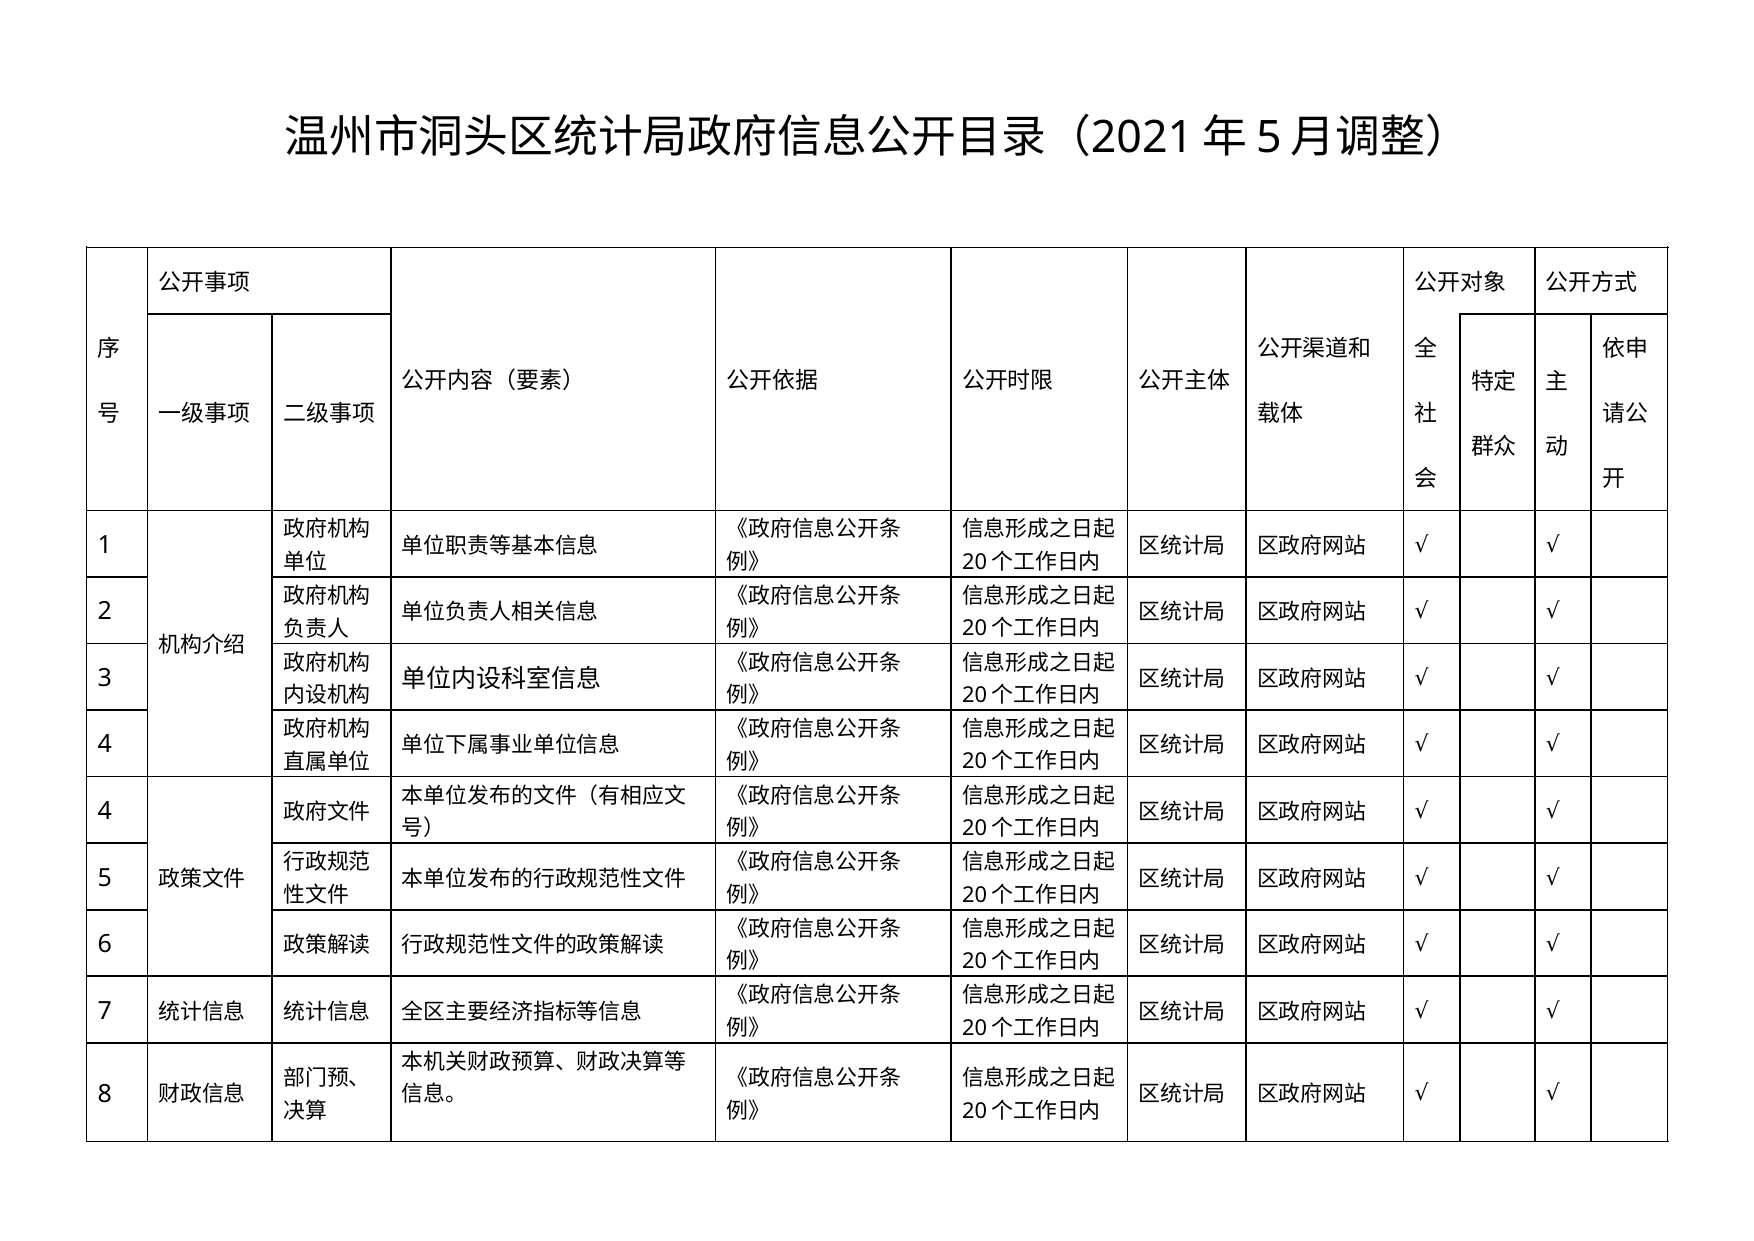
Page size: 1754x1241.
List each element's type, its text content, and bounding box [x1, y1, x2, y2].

table_header 公开渠道和载体 [1247, 248, 1403, 509]
table_cell 4 [87, 777, 147, 842]
table_cell [1592, 844, 1667, 909]
table_cell 信息形成之日起20个工作日内 [952, 911, 1127, 975]
table_cell 单位内设科室信息 [392, 644, 715, 709]
table_cell 5 [87, 844, 147, 909]
table_cell 特定群众 [1461, 315, 1534, 509]
table_cell √ [1536, 844, 1590, 909]
table_cell √ [1536, 911, 1590, 975]
table_cell √ [1536, 777, 1590, 842]
table_cell 区政府网站 [1247, 711, 1403, 776]
table_cell 统计信息 [148, 977, 271, 1042]
table_cell 信息形成之日起20个工作日内 [952, 511, 1127, 576]
table_cell 区统计局 [1128, 711, 1245, 776]
table_cell 本单位发布的行政规范性文件 [392, 844, 715, 909]
table_cell 区政府网站 [1247, 578, 1403, 643]
table_cell 单位职责等基本信息 [392, 511, 715, 576]
table_cell 《政府信息公开条例》 [716, 844, 950, 909]
table_cell 信息形成之日起20个工作日内 [952, 578, 1127, 643]
table_cell 二级事项 [273, 315, 390, 509]
table_cell 区统计局 [1128, 644, 1245, 709]
table_cell √ [1536, 1044, 1590, 1141]
table_cell 《政府信息公开条例》 [716, 977, 950, 1042]
table_cell 信息形成之日起20个工作日内 [952, 844, 1127, 909]
table_cell 财政信息 [148, 1044, 271, 1141]
table_cell 一级事项 [148, 315, 271, 509]
table_cell 政府机构单位 [273, 511, 390, 576]
table_cell √ [1404, 777, 1459, 842]
table_cell 政策解读 [273, 911, 390, 975]
table_cell [1592, 777, 1667, 842]
table_cell 4 [87, 711, 147, 776]
table_cell 7 [87, 977, 147, 1042]
table_cell 区政府网站 [1247, 977, 1403, 1042]
table_cell 全区主要经济指标等信息 [392, 977, 715, 1042]
table_cell 政府文件 [273, 777, 390, 842]
table_cell 区统计局 [1128, 977, 1245, 1042]
table_cell 政府机构直属单位 [273, 711, 390, 776]
table_cell 1 [87, 511, 147, 576]
table_cell 统计信息 [273, 977, 390, 1042]
table_cell 《政府信息公开条例》 [716, 711, 950, 776]
table_cell 2 [87, 578, 147, 643]
table_cell [1592, 578, 1667, 643]
table_cell 行政规范性文件的政策解读 [392, 911, 715, 975]
table_cell √ [1536, 511, 1590, 576]
table_header 公开内容（要素） [392, 248, 715, 509]
table_cell √ [1404, 644, 1459, 709]
table_cell 本单位发布的文件（有相应文号） [392, 777, 715, 842]
table_cell √ [1536, 644, 1590, 709]
table_cell [1461, 1044, 1534, 1141]
table_cell 《政府信息公开条例》 [716, 511, 950, 576]
table_cell 主动 [1536, 315, 1590, 509]
table_cell 机构介绍 [148, 511, 271, 776]
table_cell 8 [87, 1044, 147, 1141]
table_cell 《政府信息公开条例》 [716, 578, 950, 643]
table_cell √ [1404, 711, 1459, 776]
table_cell 信息形成之日起20个工作日内 [952, 1044, 1127, 1141]
table_cell 信息形成之日起20个工作日内 [952, 644, 1127, 709]
table_cell 区统计局 [1128, 911, 1245, 975]
table_cell [1461, 977, 1534, 1042]
table_cell 区政府网站 [1247, 1044, 1403, 1141]
table_cell 《政府信息公开条例》 [716, 911, 950, 975]
table_cell √ [1404, 911, 1459, 975]
table_cell 区统计局 [1128, 1044, 1245, 1141]
table_cell 部门预、决算 [273, 1044, 390, 1141]
table_cell √ [1404, 977, 1459, 1042]
table_cell [1592, 911, 1667, 975]
table_header 公开主体 [1128, 248, 1245, 509]
table_cell √ [1404, 844, 1459, 909]
table_cell [1592, 711, 1667, 776]
table_cell √ [1404, 511, 1459, 576]
table_cell 6 [87, 911, 147, 975]
table_cell 区政府网站 [1247, 511, 1403, 576]
table_cell 区政府网站 [1247, 644, 1403, 709]
table_cell √ [1404, 578, 1459, 643]
table_cell 信息形成之日起20个工作日内 [952, 977, 1127, 1042]
table_cell √ [1536, 977, 1590, 1042]
table_cell 全社会 [1404, 313, 1459, 509]
table_header 公开依据 [716, 248, 950, 509]
table_cell [1461, 578, 1534, 643]
table_header 序号 [87, 248, 147, 509]
table_cell 区政府网站 [1247, 911, 1403, 975]
table_header 公开事项 [148, 248, 390, 313]
table_cell [1461, 711, 1534, 776]
table_cell 《政府信息公开条例》 [716, 644, 950, 709]
table_cell 信息形成之日起20个工作日内 [952, 777, 1127, 842]
table_cell [1592, 1044, 1667, 1141]
table_header 公开对象 [1404, 248, 1534, 313]
table_cell 区统计局 [1128, 578, 1245, 643]
table_cell [1461, 644, 1534, 709]
text 温州市洞头区统计局政府信息公开目录（2021年5月调整） [75, 84, 1679, 181]
table_cell √ [1404, 1044, 1459, 1141]
table_cell √ [1536, 711, 1590, 776]
table_cell [1461, 844, 1534, 909]
table_cell 3 [87, 644, 147, 709]
table_cell 本机关财政预算、财政决算等信息。 [392, 1044, 715, 1141]
table_cell [1592, 977, 1667, 1042]
table_cell [1461, 511, 1534, 576]
table_cell 区政府网站 [1247, 777, 1403, 842]
table_cell [1461, 911, 1534, 975]
table_header 公开时限 [952, 248, 1127, 509]
table_cell 《政府信息公开条例》 [716, 1044, 950, 1141]
table_header 公开方式 [1536, 248, 1667, 313]
table_cell 行政规范性文件 [273, 844, 390, 909]
table_cell 政策文件 [148, 777, 271, 975]
table_cell 区统计局 [1128, 844, 1245, 909]
table_cell [1461, 777, 1534, 842]
table_cell √ [1536, 578, 1590, 643]
table_cell 区统计局 [1128, 777, 1245, 842]
table_cell 区政府网站 [1247, 844, 1403, 909]
table_cell [1592, 644, 1667, 709]
table_cell 政府机构内设机构 [273, 644, 390, 709]
table_cell 信息形成之日起20个工作日内 [952, 711, 1127, 776]
table_cell 《政府信息公开条例》 [716, 777, 950, 842]
table_cell [1592, 511, 1667, 576]
table_cell 单位负责人相关信息 [392, 578, 715, 643]
table_cell 单位下属事业单位信息 [392, 711, 715, 776]
table_cell 政府机构负责人 [273, 578, 390, 643]
table_cell 依申请公开 [1592, 315, 1667, 509]
table_cell 区统计局 [1128, 511, 1245, 576]
